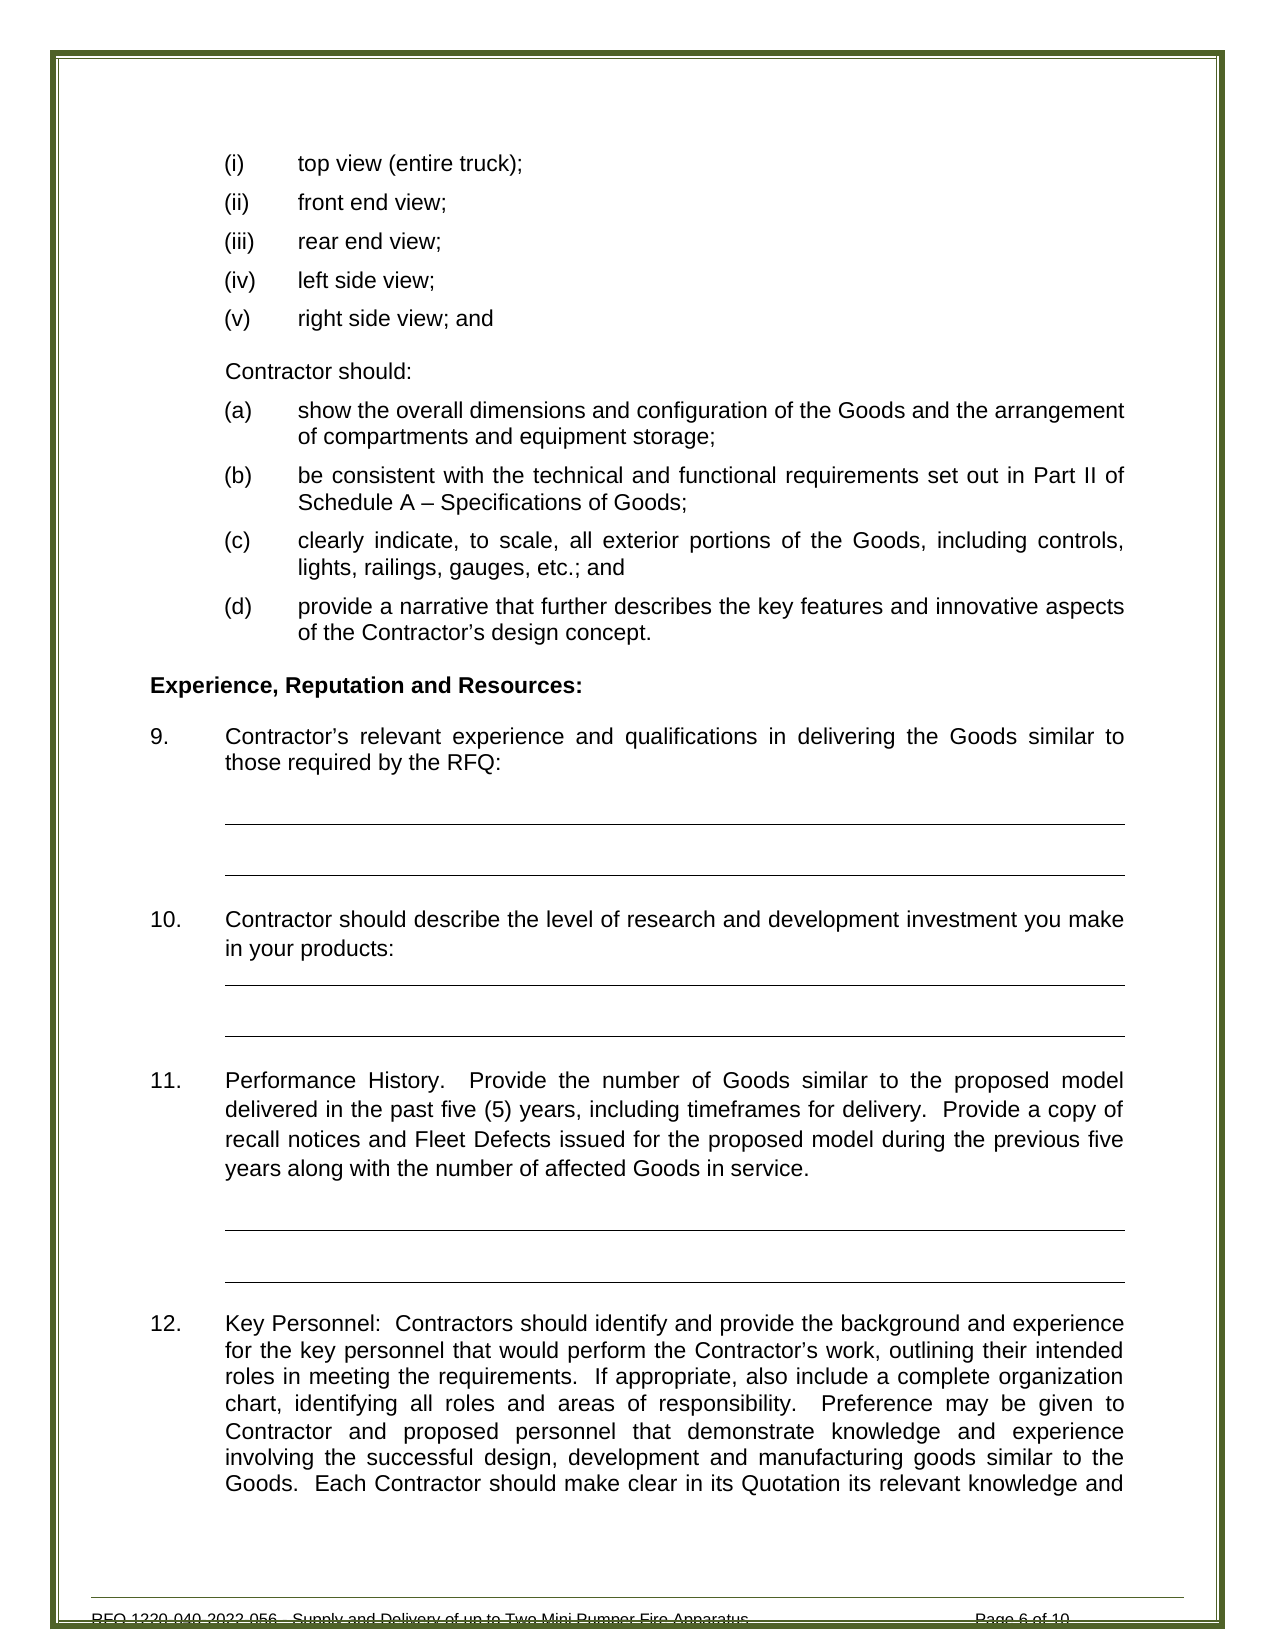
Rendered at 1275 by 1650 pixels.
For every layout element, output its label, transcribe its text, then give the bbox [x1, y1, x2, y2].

subtitle (iii) rear end view; [224, 228, 1125, 254]
subtitle (b) be consistent with the technical and functional requirements set out in Part II of Schedule A – Specifications of Goods; [224, 462, 1125, 515]
text 9. Contractor’s relevant experience and qualifications in delivering the Goods similar to those required by the RFQ: [150, 723, 1125, 776]
subtitle (d) provide a narrative that further describes the key features and innovative aspects of the Contractor’s design concept. [224, 593, 1125, 645]
subtitle Contractor should: [225, 358, 1125, 384]
subtitle (c) clearly indicate, to scale, all exterior portions of the Goods, including controls, lights, railings, gauges, etc.; and [224, 527, 1125, 580]
subtitle (iv) left side view; [224, 267, 1125, 293]
text 10. Contractor should describe the level of research and development investment you make in your products: [150, 903, 1125, 962]
subtitle (v) right side view; and [224, 305, 1125, 332]
subtitle (a) show the overall dimensions and configuration of the Goods and the arrangement of compartments and equipment storage; [224, 397, 1125, 450]
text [150, 1310, 1125, 1497]
text Experience, Reputation and Resources: [150, 672, 1125, 698]
text 11. Performance History. Provide the number of Goods similar to the proposed model delivered in the past five (5) years, including timeframes for delivery. Provide a copy of recall notices and Fleet Defects issued for the proposed model during the previous five years along with the number of affected Goods in service. [150, 1064, 1125, 1181]
subtitle (i) top view (entire truck); [224, 150, 1125, 176]
subtitle (ii) front end view; [224, 189, 1125, 215]
